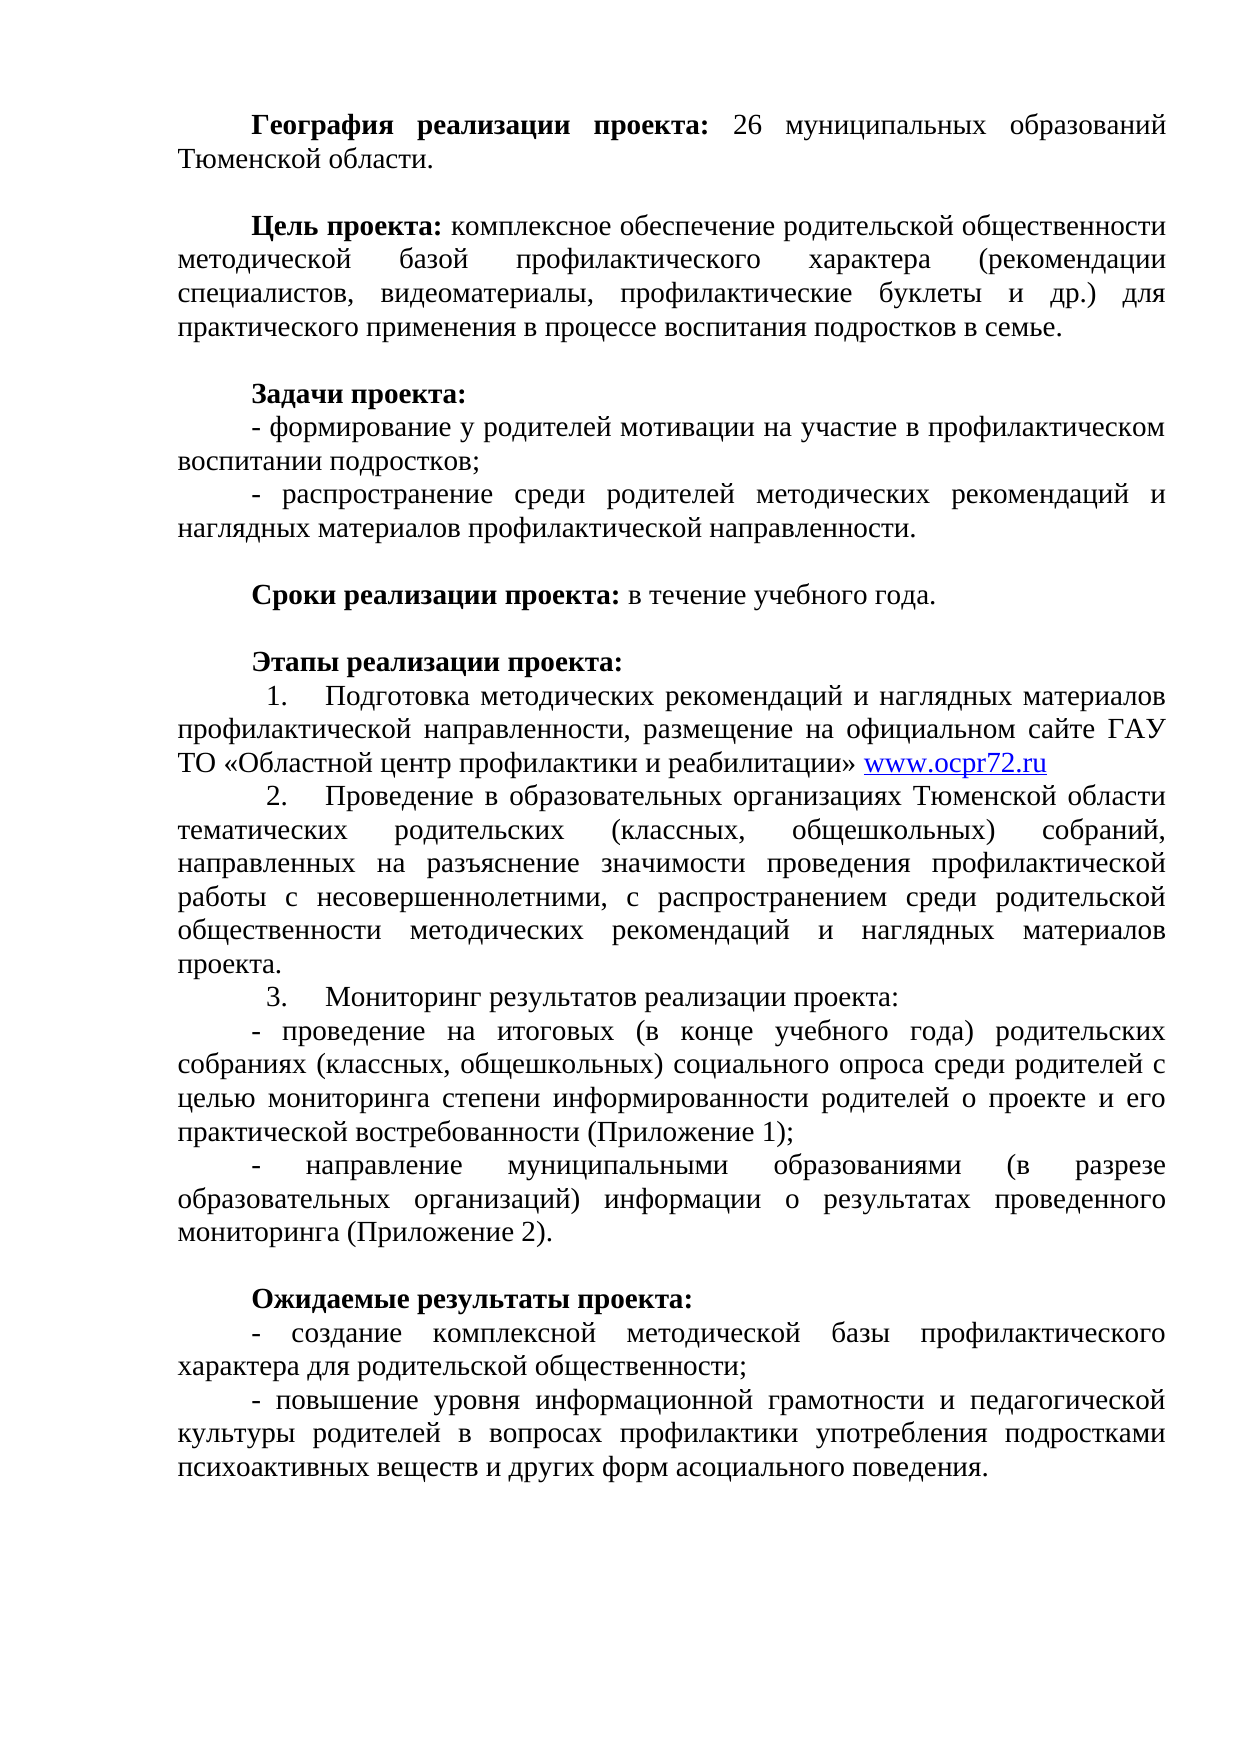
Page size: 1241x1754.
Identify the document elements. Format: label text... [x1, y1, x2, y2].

text - повышение уровня информационной грамотности и педагогической культуры родителей в вопросах профилактики употребления подростками психоактивных веществ и других форм асоциального поведения. [177, 1382, 1167, 1483]
text Ожидаемые результаты проекта: [177, 1281, 1167, 1315]
text - распространение среди родителей методических рекомендаций и наглядных материалов профилактической направленности. [177, 476, 1167, 543]
text - проведение на итоговых (в конце учебного года) родительских собраниях (классных, общешкольных) социального опроса среди родителей с целью мониторинга степени информированности родителей о проекте и его практической востребованности (Приложение 1); [177, 1013, 1167, 1147]
list Проведение в образовательных организациях Тюменской области тематических родительских (классных, общешкольных) собраний, направленных на разъяснение значимости проведения профилактической работы с несовершеннолетними, с распространением среди родительской общественности методических рекомендаций и наглядных материалов проекта. [177, 778, 1167, 979]
text Цель проекта: комплексное обеспечение родительской общественности методической базой профилактического характера (рекомендации специалистов, видеоматериалы, профилактические буклеты и др.) для практического применения в процессе воспитания подростков в семье. [177, 208, 1167, 342]
text - формирование у родителей мотивации на участие в профилактическом воспитании подростков; [177, 409, 1167, 476]
text Этапы реализации проекта: [177, 644, 1167, 678]
list Подготовка методических рекомендаций и наглядных материалов профилактической направленности, размещение на официальном сайте ГАУ ТО «Областной центр профилактики и реабилитации» www.ocpr72.ru [177, 678, 1167, 778]
text Сроки реализации проекта: в течение учебного года. [177, 577, 1167, 611]
text Задачи проекта: [177, 376, 1167, 409]
text - направление муниципальными образованиями (в разрезе образовательных организаций) информации о результатах проведенного мониторинга (Приложение 2). [177, 1147, 1167, 1248]
text - создание комплексной методической базы профилактического характера для родительской общественности; [177, 1315, 1167, 1382]
list Мониторинг результатов реализации проекта: [177, 979, 1167, 1013]
text География реализации проекта: 26 муниципальных образований Тюменской области. [177, 107, 1167, 174]
